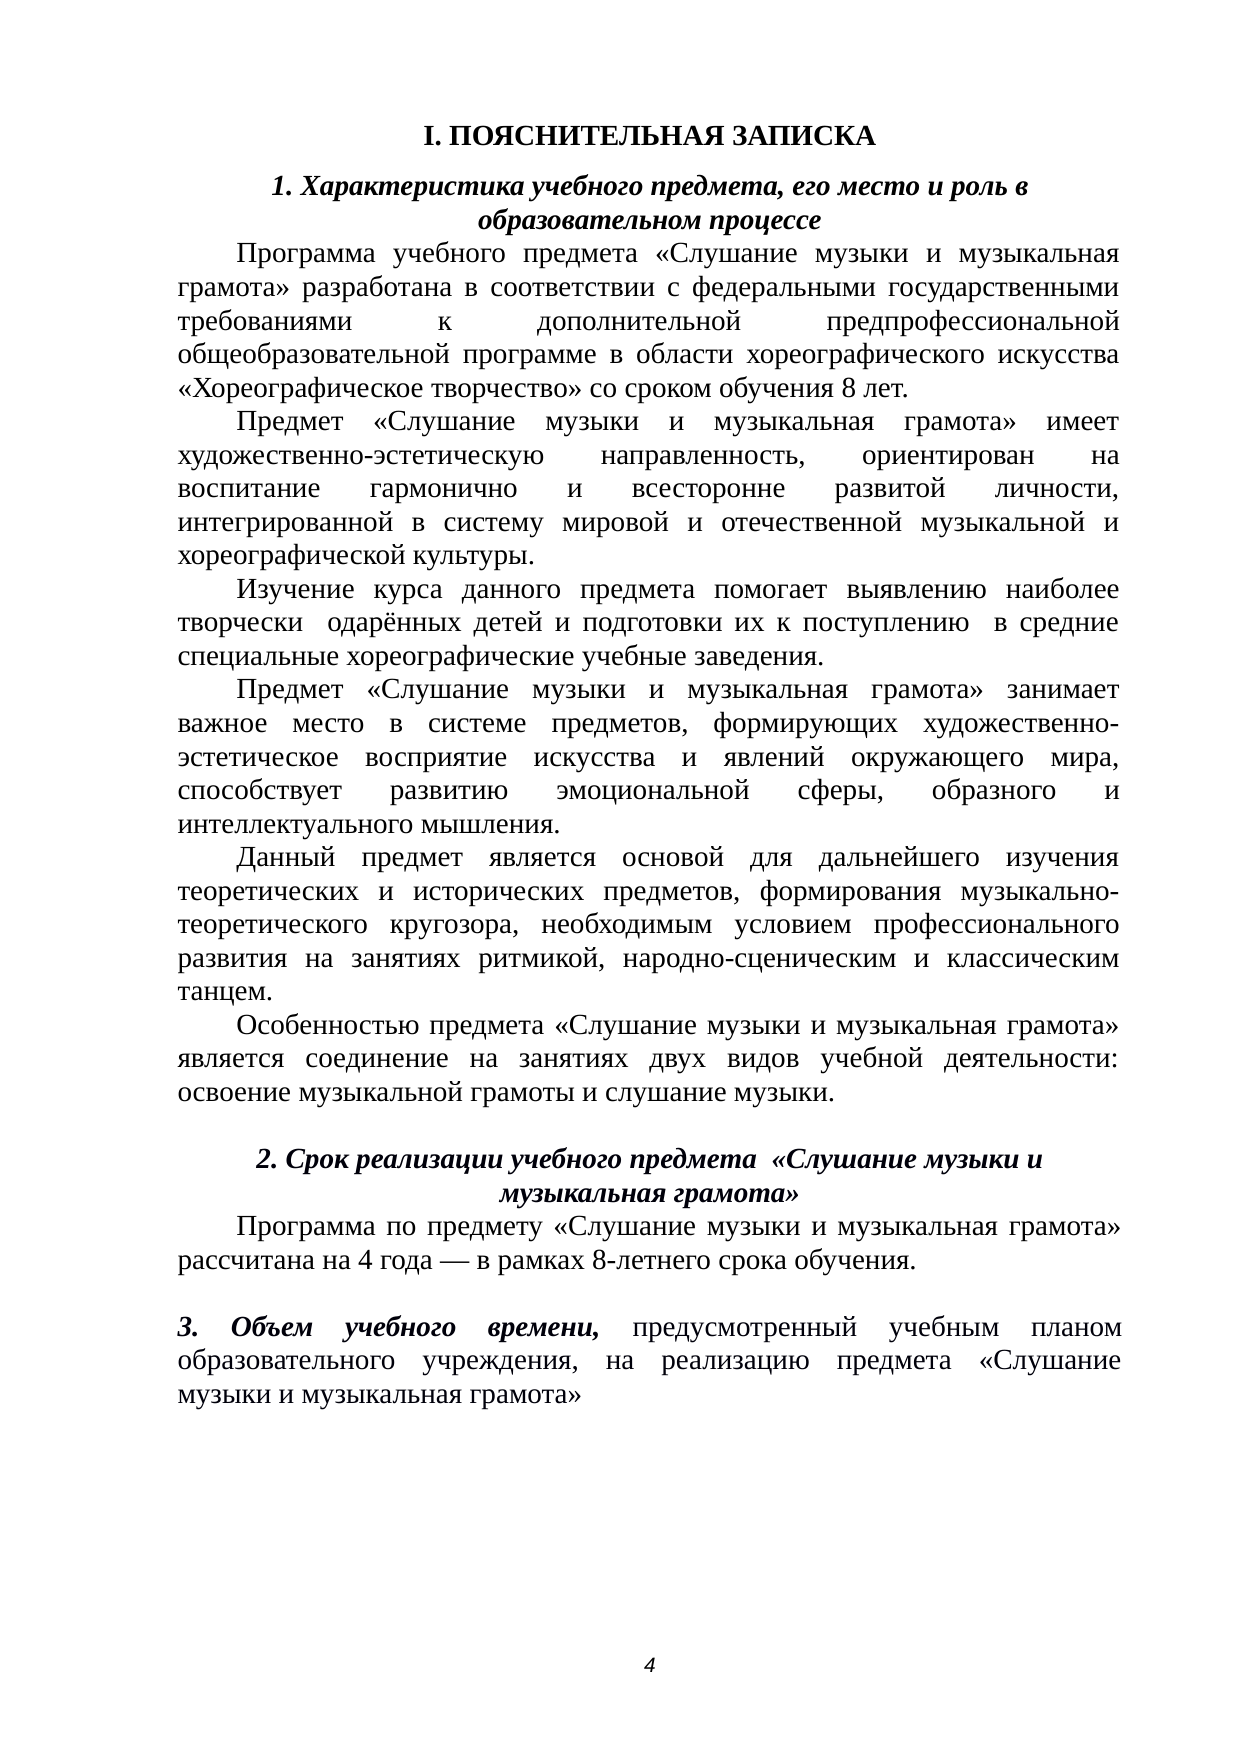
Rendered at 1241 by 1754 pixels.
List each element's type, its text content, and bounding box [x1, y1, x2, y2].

text 3. Объем учебного времени, предусмотренный учебным планом образовательного учреждения, на реализацию предмета «Слушание музыки и музыкальная грамота» [177, 1309, 1122, 1409]
text Данный предмет является основой для дальнейшего изучения теоретических и исторических предметов, формирования музыкально-теоретического кругозора, необходимым условием профессионального развития на занятиях ритмикой, народно-сценическим и классическим танцем. [177, 839, 1120, 1007]
text Особенностью предмета «Слушание музыки и музыкальная грамота» является соединение на занятиях двух видов учебной деятельности: освоение музыкальной грамоты и слушание музыки. [177, 1007, 1120, 1108]
text 2. Срок реализации учебного предмета «Слушание музыки и музыкальная грамота» [177, 1141, 1122, 1208]
text 1. Характеристика учебного предмета, его место и роль в образовательном процессе [177, 168, 1122, 236]
text Предмет «Слушание музыки и музыкальная грамота» занимает важное место в системе предметов, формирующих художественно-эстетическое восприятие искусства и явлений окружающего мира, способствует развитию эмоциональной сферы, образного и интеллектуального мышления. [177, 672, 1120, 839]
text Программа учебного предмета «Слушание музыки и музыкальная грамота» разработана в соответствии с федеральными государственными требованиями к дополнительной предпрофессиональной общеобразовательной программе в области хореографического искусства «Хореографическое творчество» со сроком обучения 8 лет. [177, 236, 1120, 403]
text I. ПОЯСНИТЕЛЬНАЯ ЗАПИСКА [177, 118, 1122, 152]
text Предмет «Слушание музыки и музыкальная грамота» имеет художественно-эстетическую направленность, ориентирован на воспитание гармонично и всесторонне развитой личности, интегрированной в систему мировой и отечественной музыкальной и хореографической культуры. [177, 403, 1120, 571]
text Изучение курса данного предмета помогает выявлению наиболее творчески одарённых детей и подготовки их к поступлению в средние специальные хореографические учебные заведения. [177, 571, 1120, 672]
text Программа по предмету «Слушание музыки и музыкальная грамота» рассчитана на 4 года — в рамках 8-летнего срока обучения. [177, 1208, 1122, 1275]
